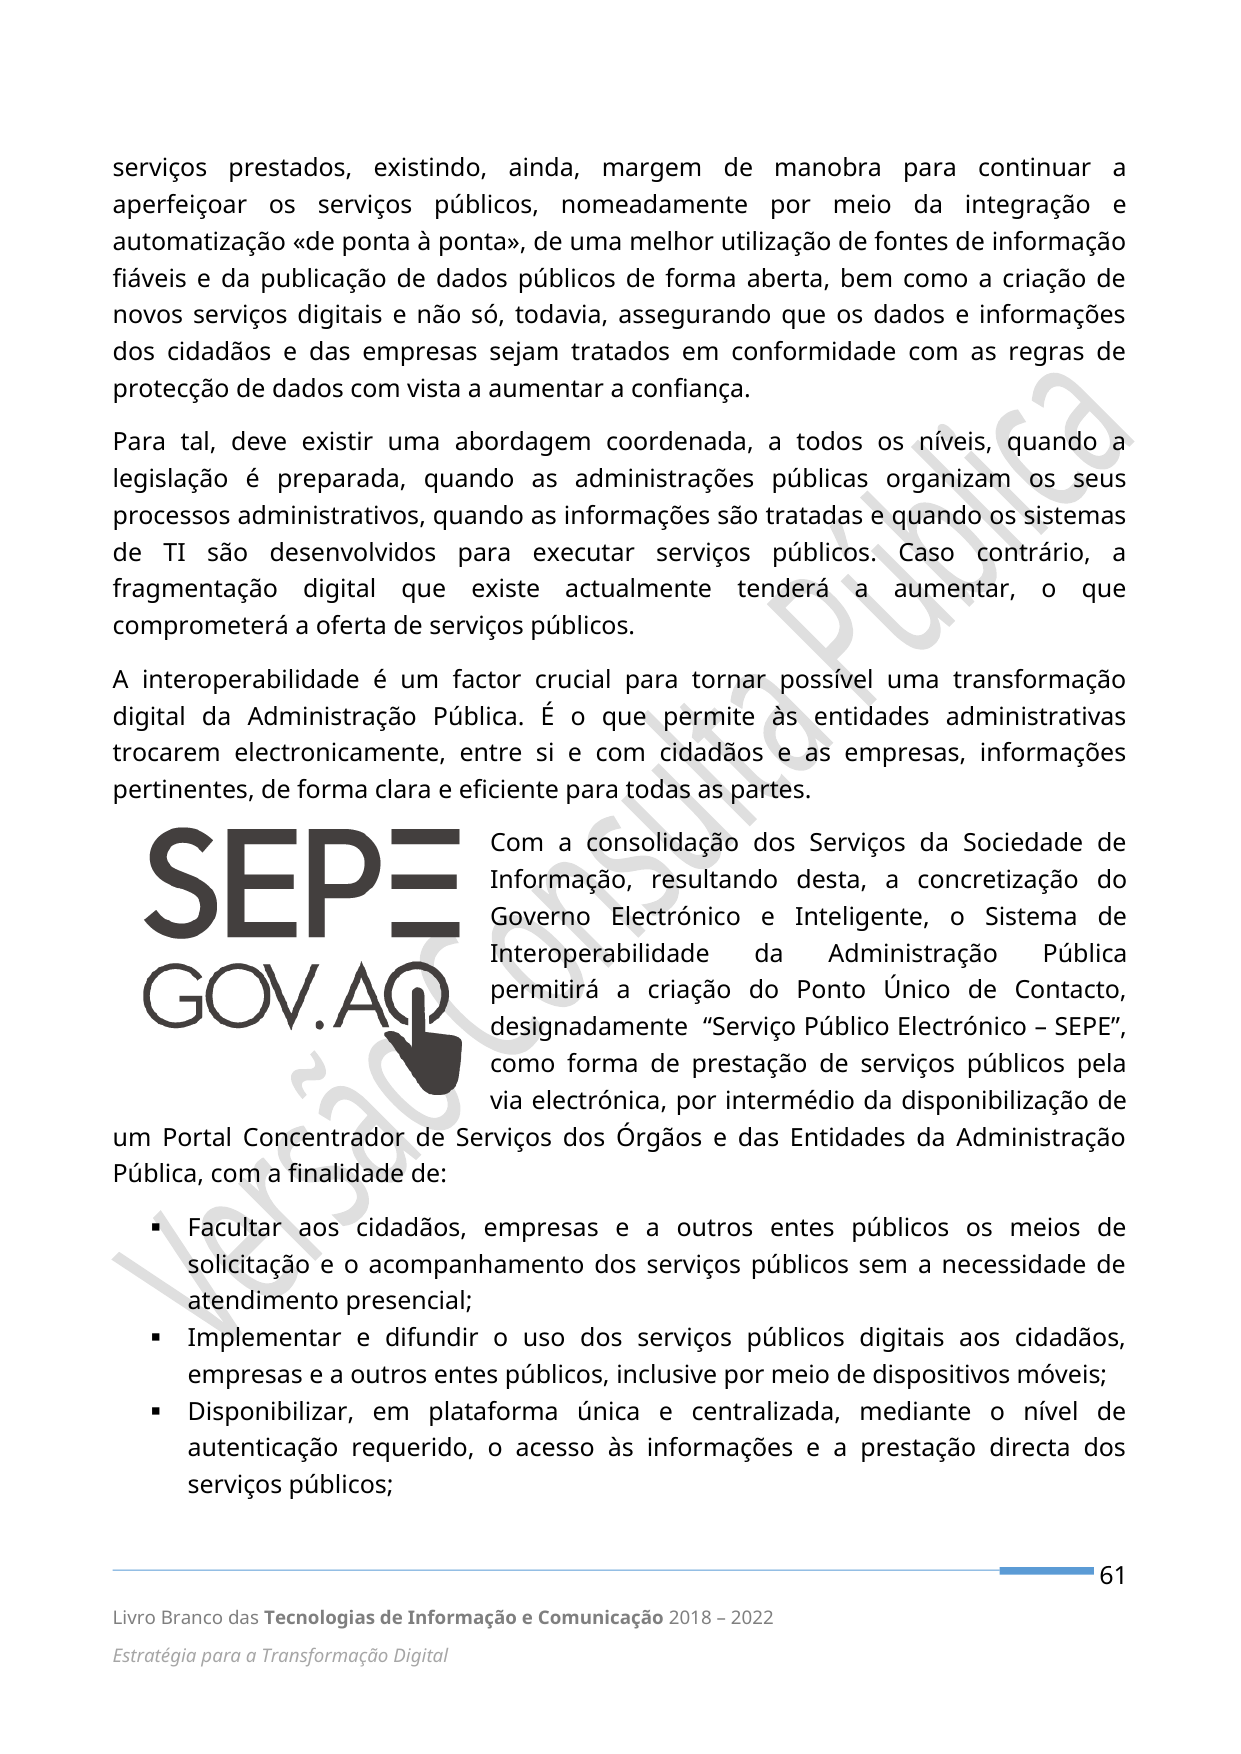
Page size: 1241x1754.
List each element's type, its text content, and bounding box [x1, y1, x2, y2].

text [112, 150, 1128, 405]
text Para tal, deve existir uma abordagem coordenada, a todos os níveis, quando a legislação é preparada, quando as administrações públicas organizam os seus processos administrativos, quando as informações são tratadas e quando os sistemas de TI são desenvolvidos para executar serviços públicos. Caso contrário, a fragmentação digital que existe actualmente tenderá a aumentar, o que comprometerá a oferta de serviços públicos. [112, 424, 1128, 642]
list Implementar e difundir o uso dos serviços públicos digitais aos cidadãos, empresas e a outros entes públicos, inclusive por meio de dispositivos móveis; [150, 1320, 1128, 1391]
picture [143, 827, 464, 1095]
text A interoperabilidade é um factor crucial para tornar possível uma transformação digital da Administração Pública. É o que permite às entidades administrativas trocarem electronicamente, entre si e com cidadãos e as empresas, informações pertinentes, de forma clara e eficiente para todas as partes. [112, 661, 1128, 806]
list Disponibilizar, em plataforma única e centralizada, mediante o nível de autenticação requerido, o acesso às informações e a prestação directa dos serviços públicos; [150, 1393, 1128, 1501]
list Facultar aos cidadãos, empresas e a outros entes públicos os meios de solicitação e o acompanhamento dos serviços públicos sem a necessidade de atendimento presencial; [150, 1209, 1128, 1317]
text Com a consolidação dos Serviços da Sociedade de Informação, resultando desta, a concretização do Governo Electrónico e Inteligente, o Sistema de Interoperabilidade da Administração Pública permitirá a criação do Ponto Único de Contacto, designadamente “Serviço Público Electrónico – SEPE”, como forma de prestação de serviços públicos pela via electrónica, por intermédio da disponibilização de um Portal Concentrador de Serviços dos Órgãos e das Entidades da Administração Pública, com a finalidade de: [112, 825, 1128, 1190]
